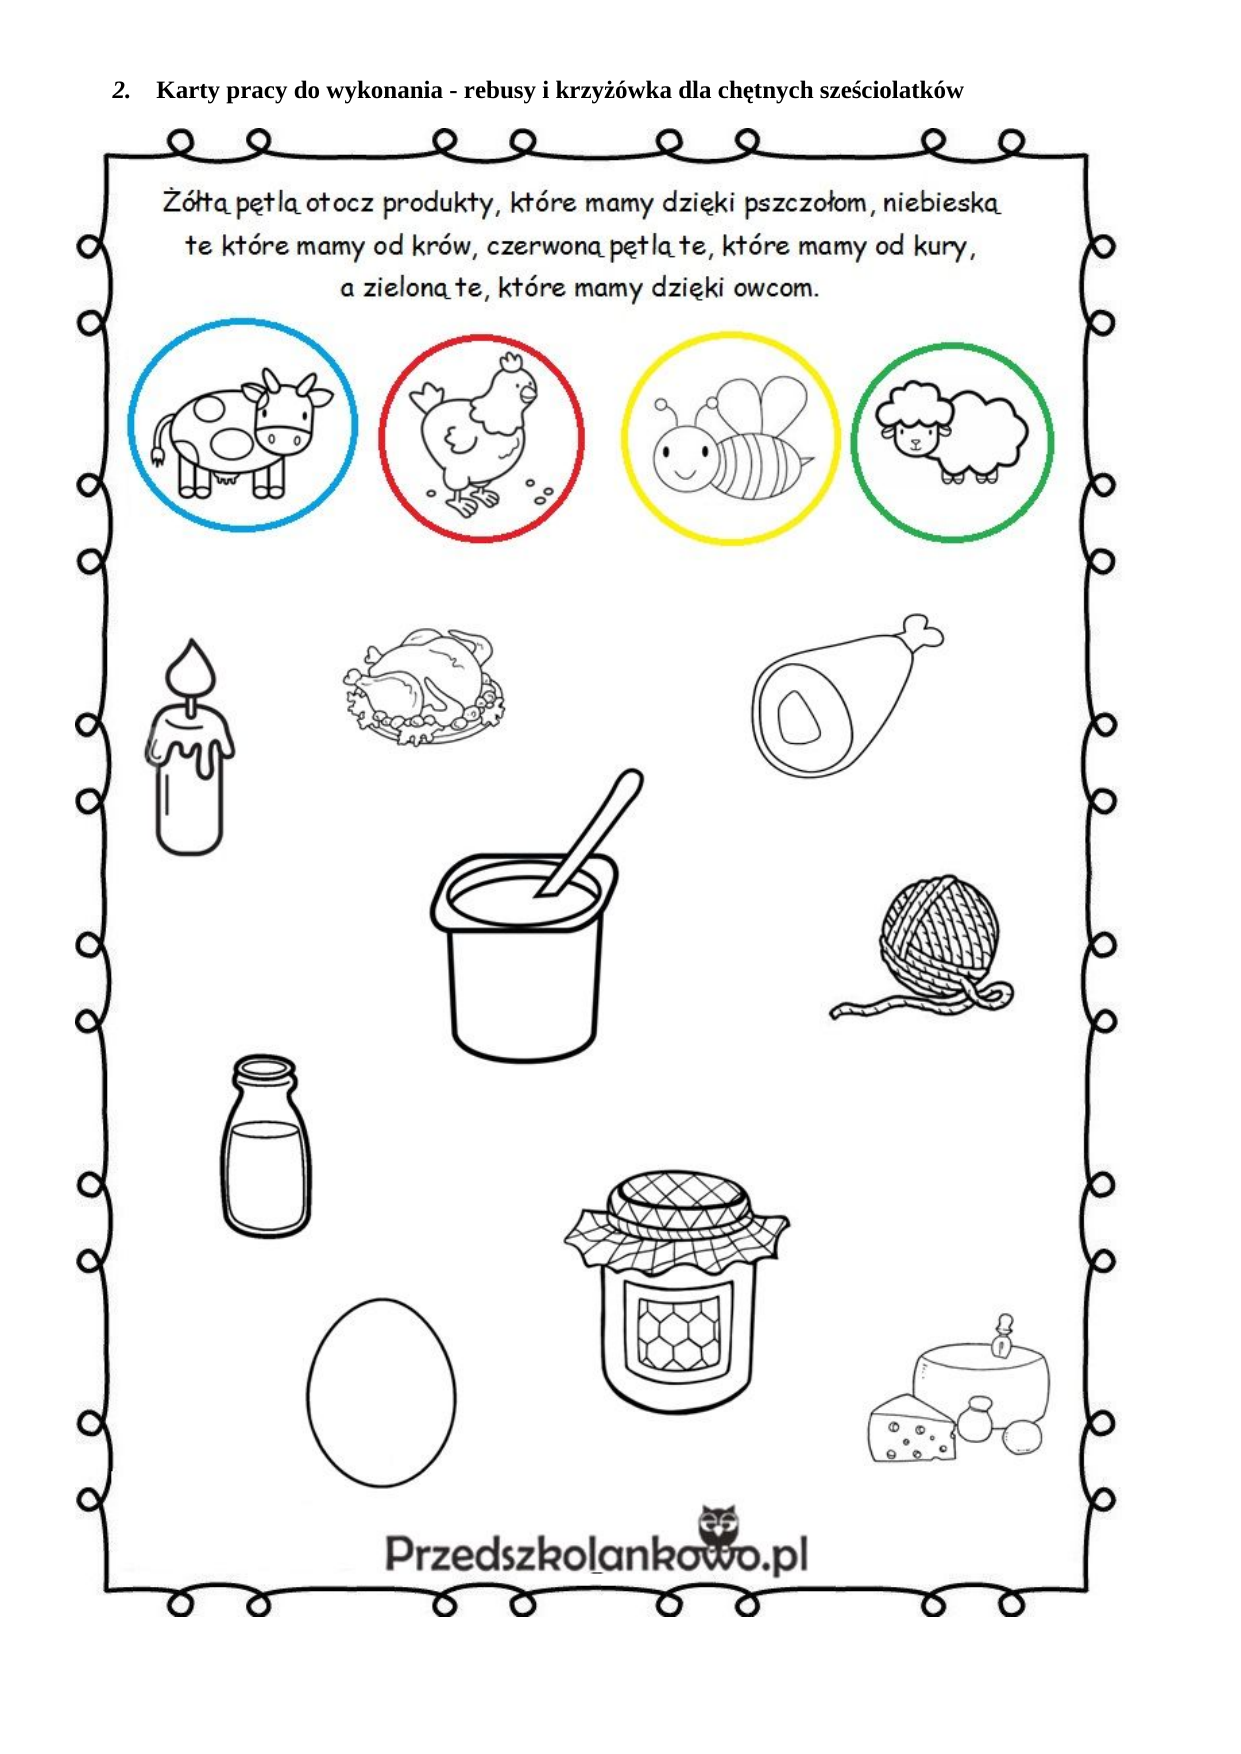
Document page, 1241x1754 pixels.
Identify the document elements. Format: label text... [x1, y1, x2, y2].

picture [75, 128, 1125, 1617]
list Karty pracy do wykonania - rebusy i krzyżówka dla chętnych sześciolatków [112, 75, 1165, 104]
